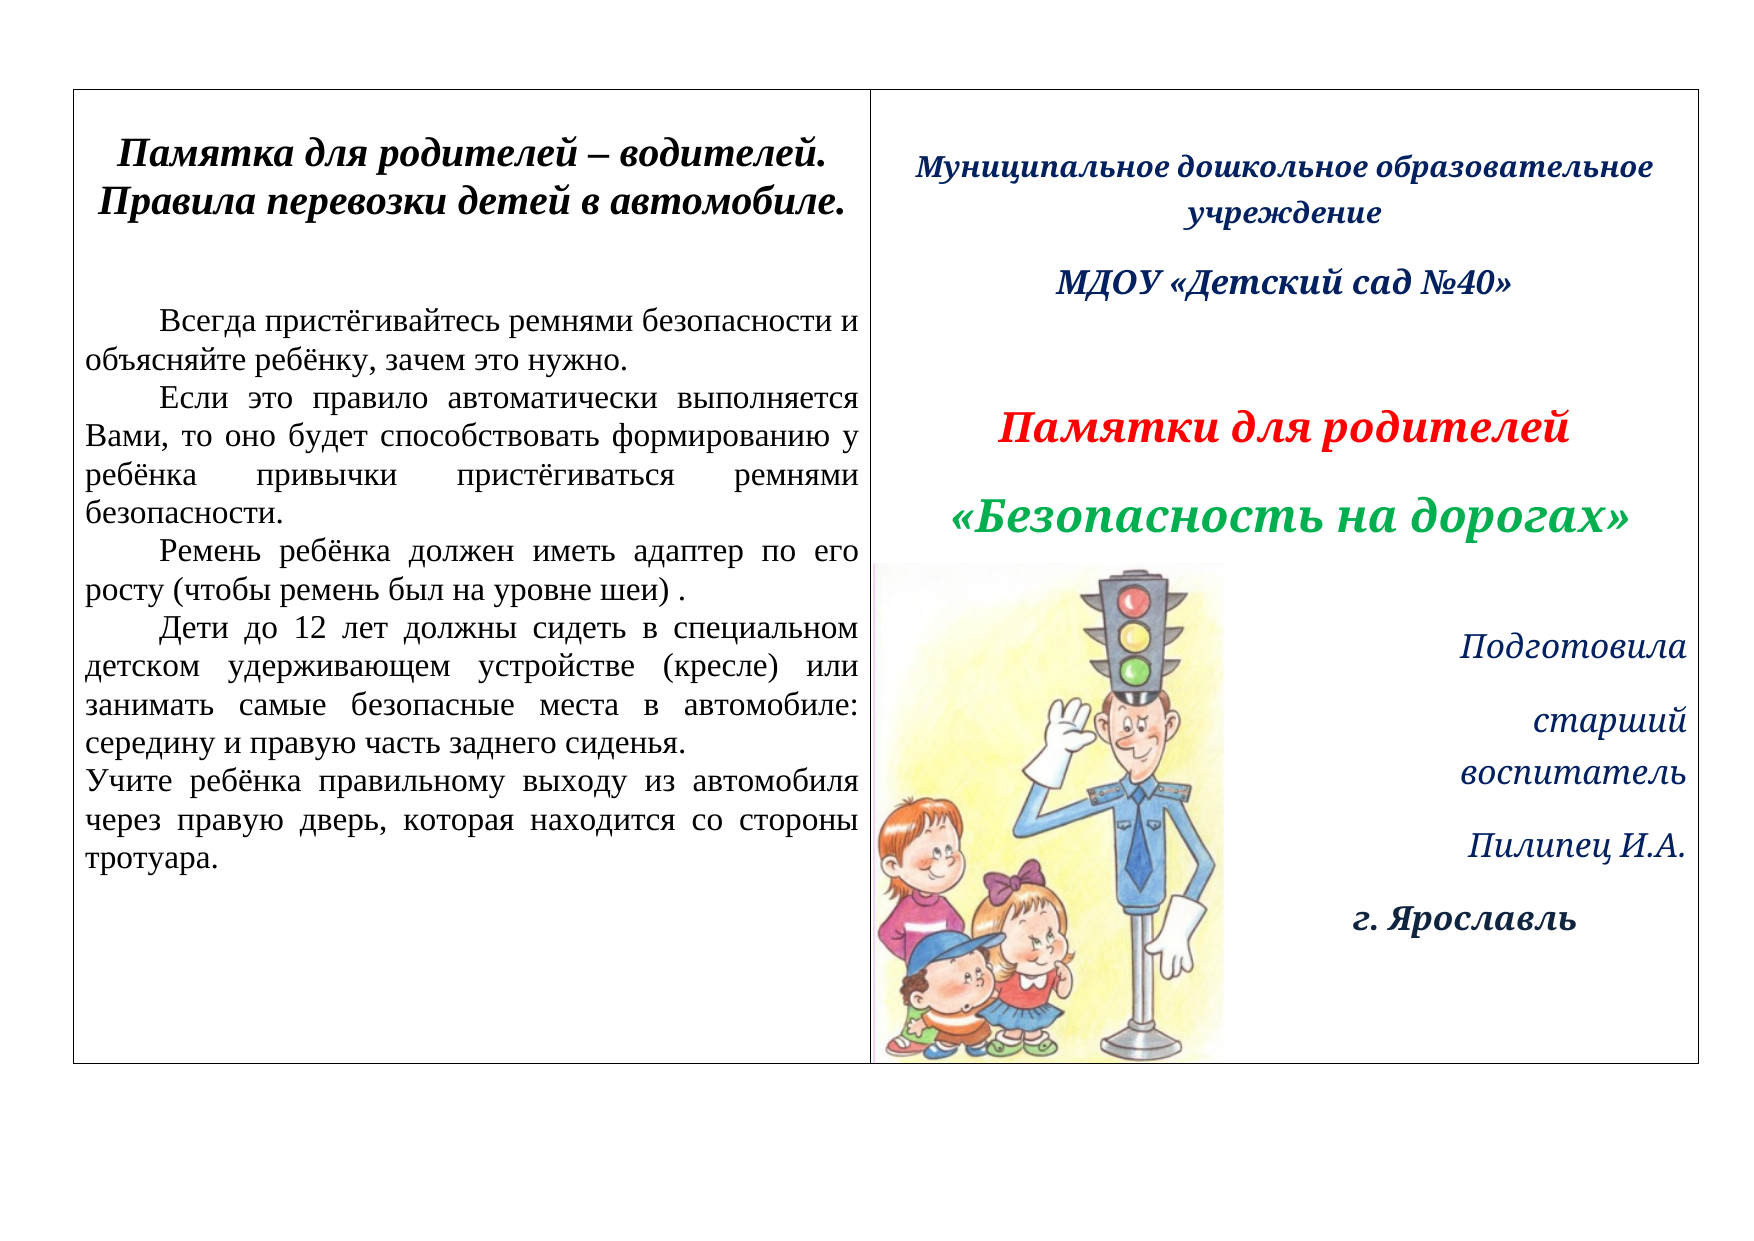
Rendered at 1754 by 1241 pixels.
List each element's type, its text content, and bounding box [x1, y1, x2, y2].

table_header Муниципальное дошкольное образовательное учреждение МДОУ «Детский сад №40» Памятки для родителей «Безопасность на дорогах» Подготовила старший воспитатель Пилипец И.А. г. Ярославль [871, 90, 1698, 1063]
table_header Памятка для родителей – водителей. Правила перевозки детей в автомобиле. Всегда пристёгивайтесь ремнями безопасности и объясняйте ребёнку, зачем это нужно. Если это правило автоматически выполняется Вами, то оно будет способствовать формированию у ребёнка привычки пристёгиваться ремнями безопасности. Ремень ребёнка должен иметь адаптер по его росту (чтобы ремень был на уровне шеи) . Дети до 12 лет должны сидеть в специальном детском удерживающем устройстве (кресле) или занимать самые безопасные места в автомобиле: середину и правую часть заднего сиденья. Учите ребёнка правильному выходу из автомобиля через правую дверь, которая находится со стороны тротуара. [74, 90, 870, 1063]
picture [873, 563, 1223, 1061]
